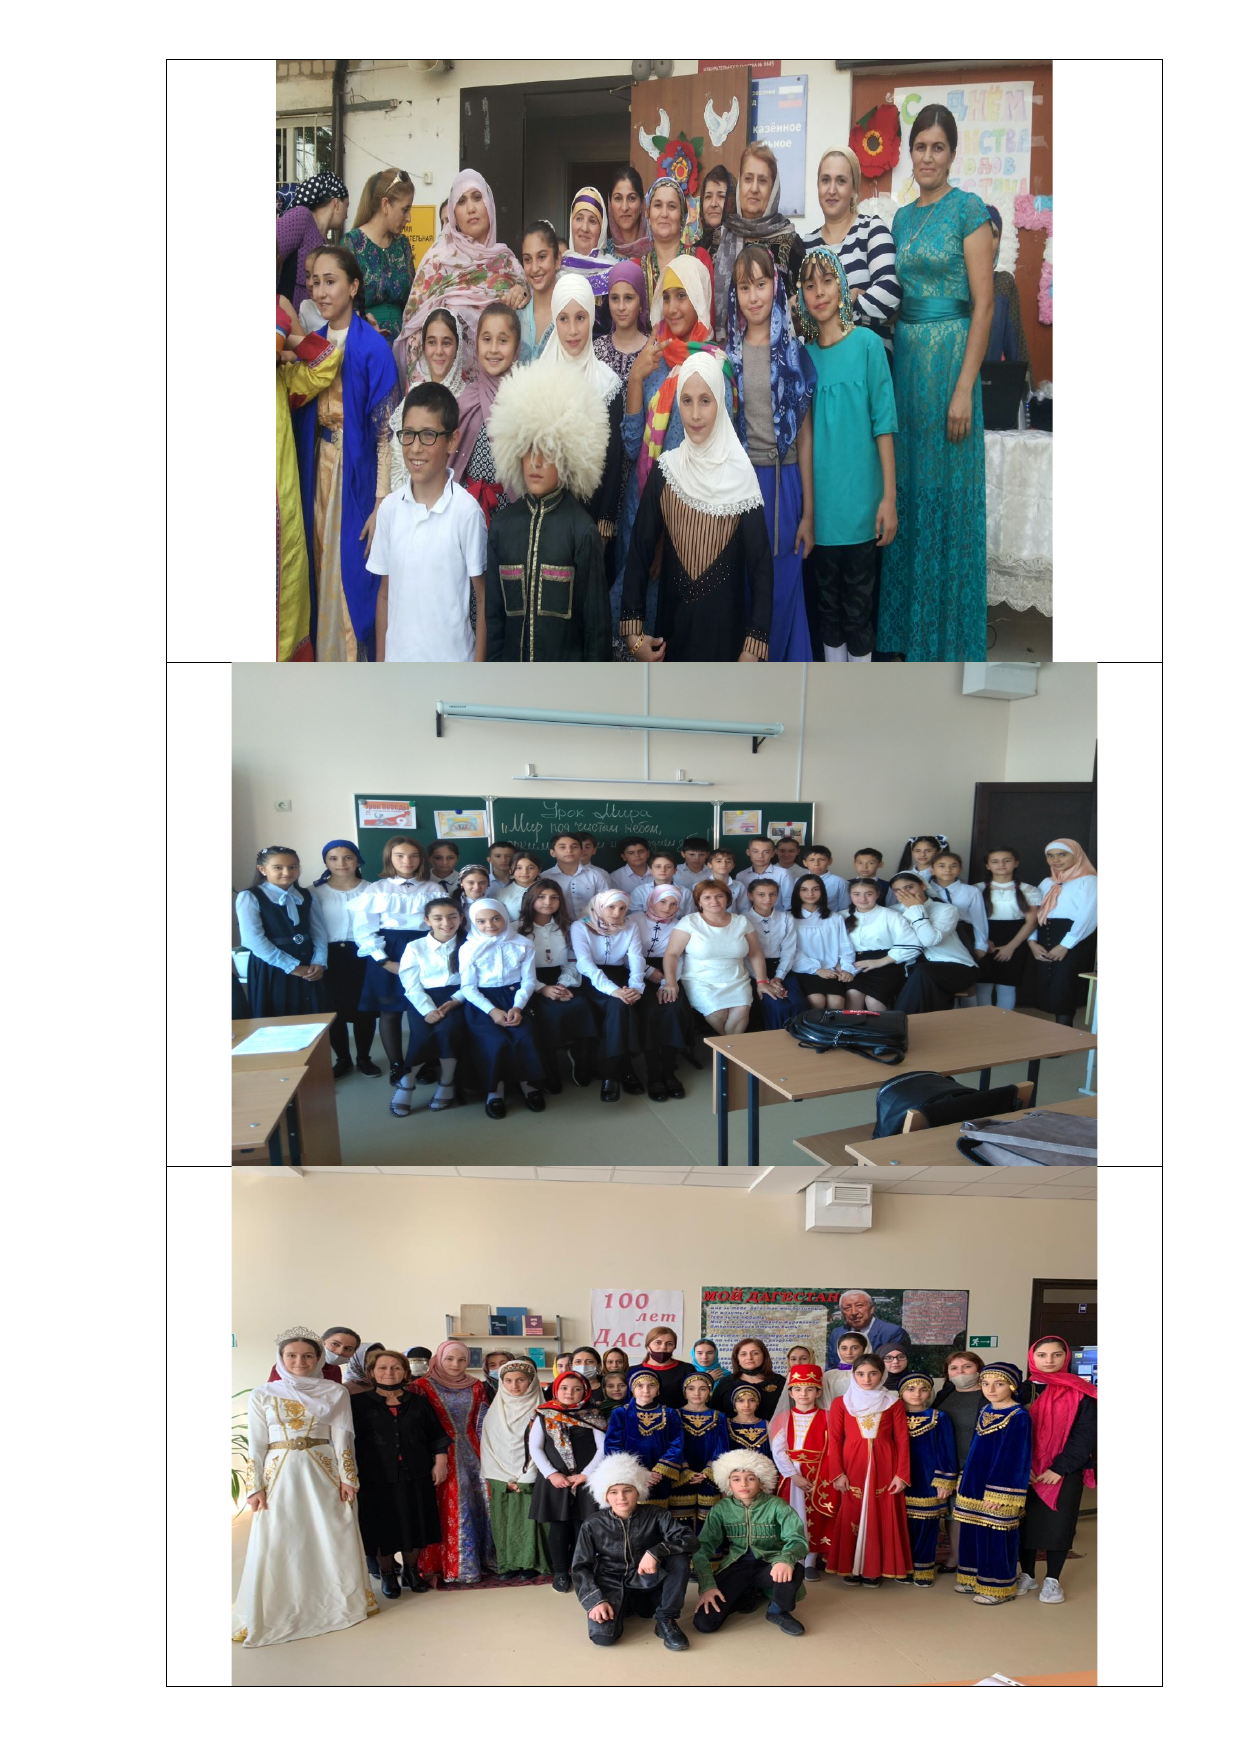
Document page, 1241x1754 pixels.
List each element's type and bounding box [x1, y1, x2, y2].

table_header [1053, 60, 1162, 662]
table_cell [167, 663, 231, 1166]
table_header [167, 60, 276, 662]
table_cell [1098, 663, 1162, 1166]
table_cell [1098, 1167, 1162, 1686]
table_cell [167, 1167, 231, 1686]
picture [231, 60, 1098, 1686]
